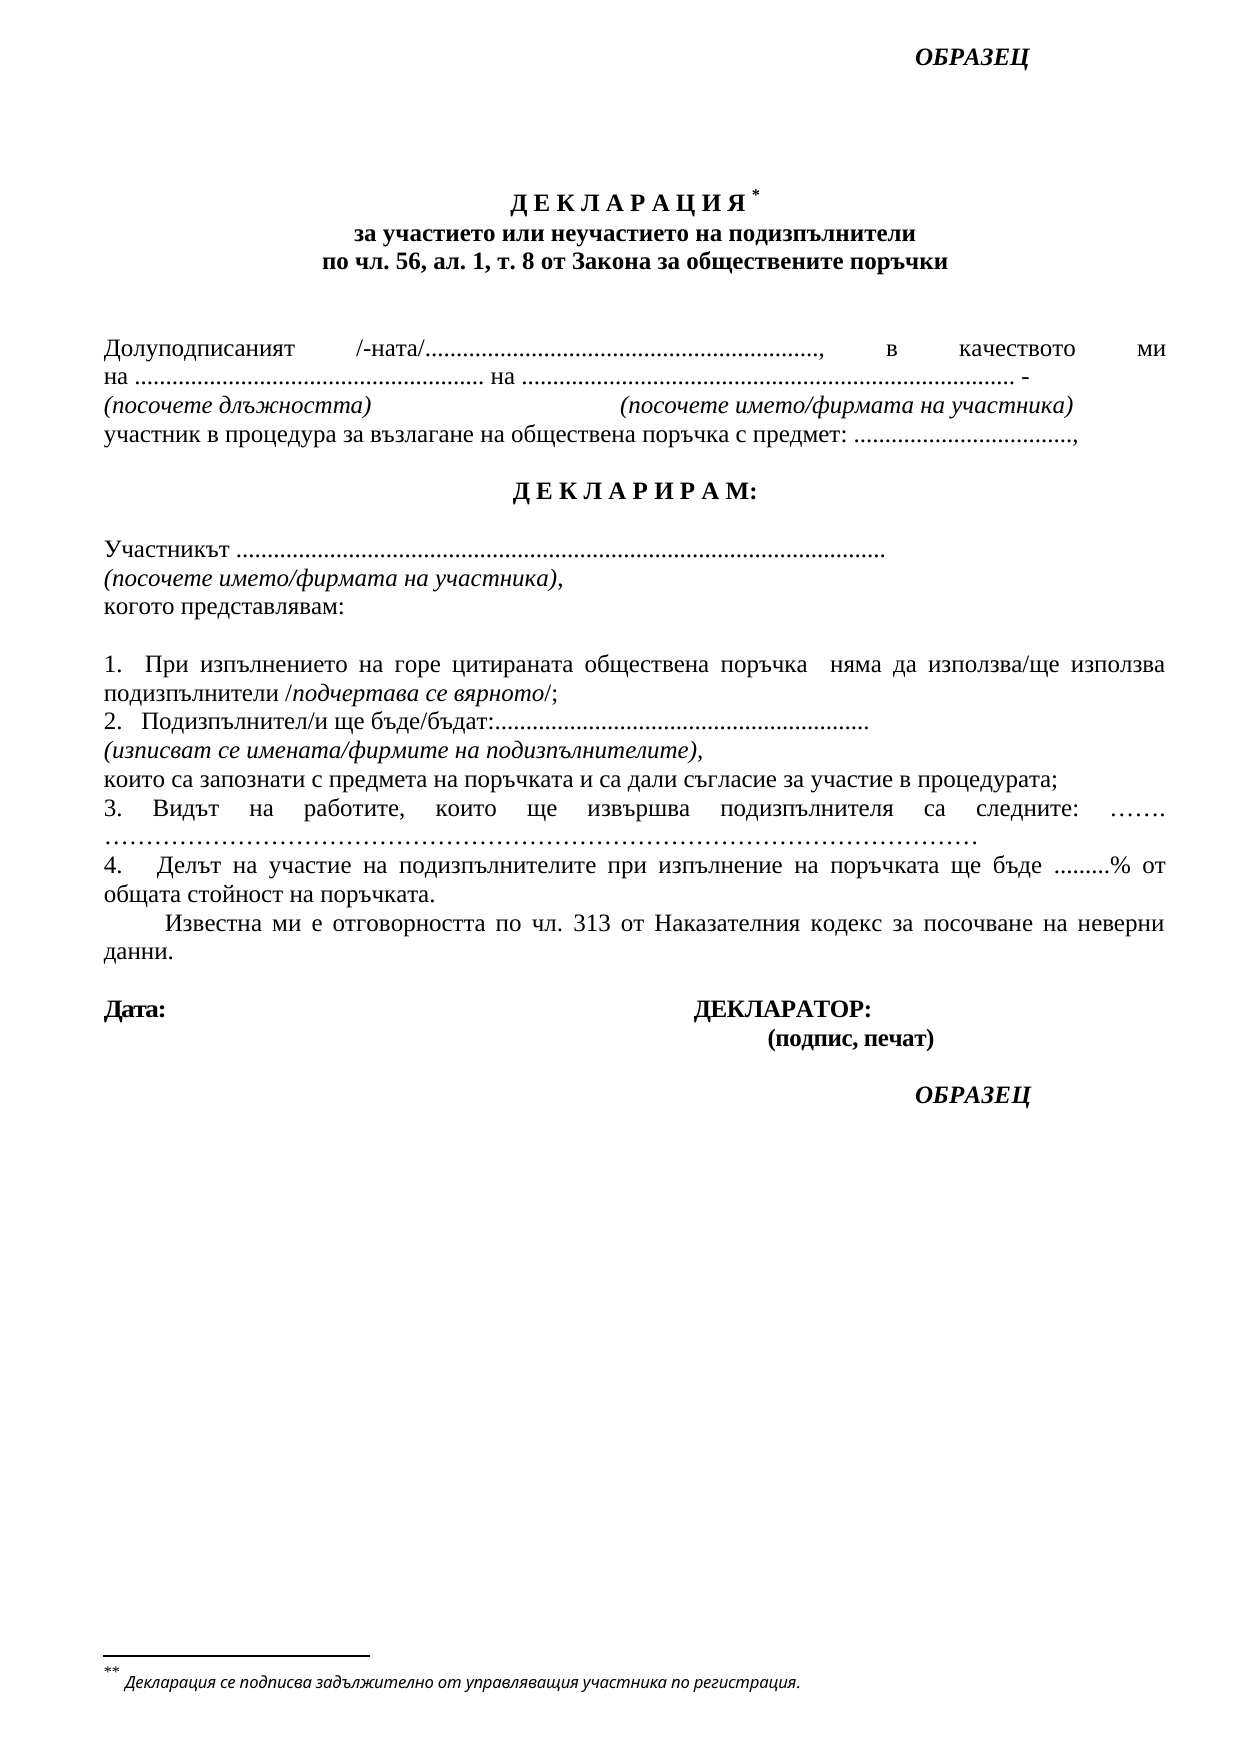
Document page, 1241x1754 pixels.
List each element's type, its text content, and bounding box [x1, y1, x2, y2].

text когото представлявам: [103, 591, 1167, 620]
text Долуподписаният /-ната/..............................................................., в качеството ми на ........................................................ на ............................................................................... - (посочете длъжността) (посочете името/фирмата на участника) [103, 333, 1167, 419]
text ОБРАЗЕЦ [623, 1080, 1167, 1109]
text ОБРАЗЕЦ [841, 42, 1167, 70]
text 3. Видът на работите, които ще извършва подизпълнителя са следните: …….…………………………………………………………………………………………… [103, 793, 1167, 850]
text (посочете името/фирмата на участника), [103, 563, 1167, 591]
text за участието или неучастието на подизпълнители [103, 218, 1167, 246]
text (подпис, печат) [103, 1023, 1167, 1051]
text 1. При изпълнението на горе цитираната обществена поръчка няма да използва/ще използва подизпълнители /подчертава се вярното/; [103, 649, 1167, 706]
text (изписват се имената/фирмите на подизпълнителите), [103, 735, 1167, 764]
text Участникът ........................................................................................................ [103, 534, 1167, 563]
text Д Е К Л А Р А Ц И Я * [103, 185, 1167, 218]
text 2. Подизпълнител/и ще бъде/бъдат:............................................................ [103, 706, 1167, 735]
text Дата: ДЕКЛАРАТОР: [103, 994, 1167, 1023]
text Известна ми е отговорността по чл. 313 от Наказателния кодекс за посочване на неверни данни. [103, 908, 1167, 965]
text 4. Делът на участие на подизпълнителите при изпълнение на поръчката ще бъде .........% от общата стойност на поръчката. [103, 850, 1167, 908]
text участник в процедура за възлагане на обществена поръчка с предмет: ..................................., [103, 419, 1167, 448]
text които са запознати с предмета на поръчката и са дали съгласие за участие в процедурата; [103, 764, 1167, 793]
text Д Е К Л А Р И Р А М: [103, 476, 1167, 505]
text по чл. 56, ал. 1, т. 8 от Закона за обществените поръчки [103, 246, 1167, 275]
